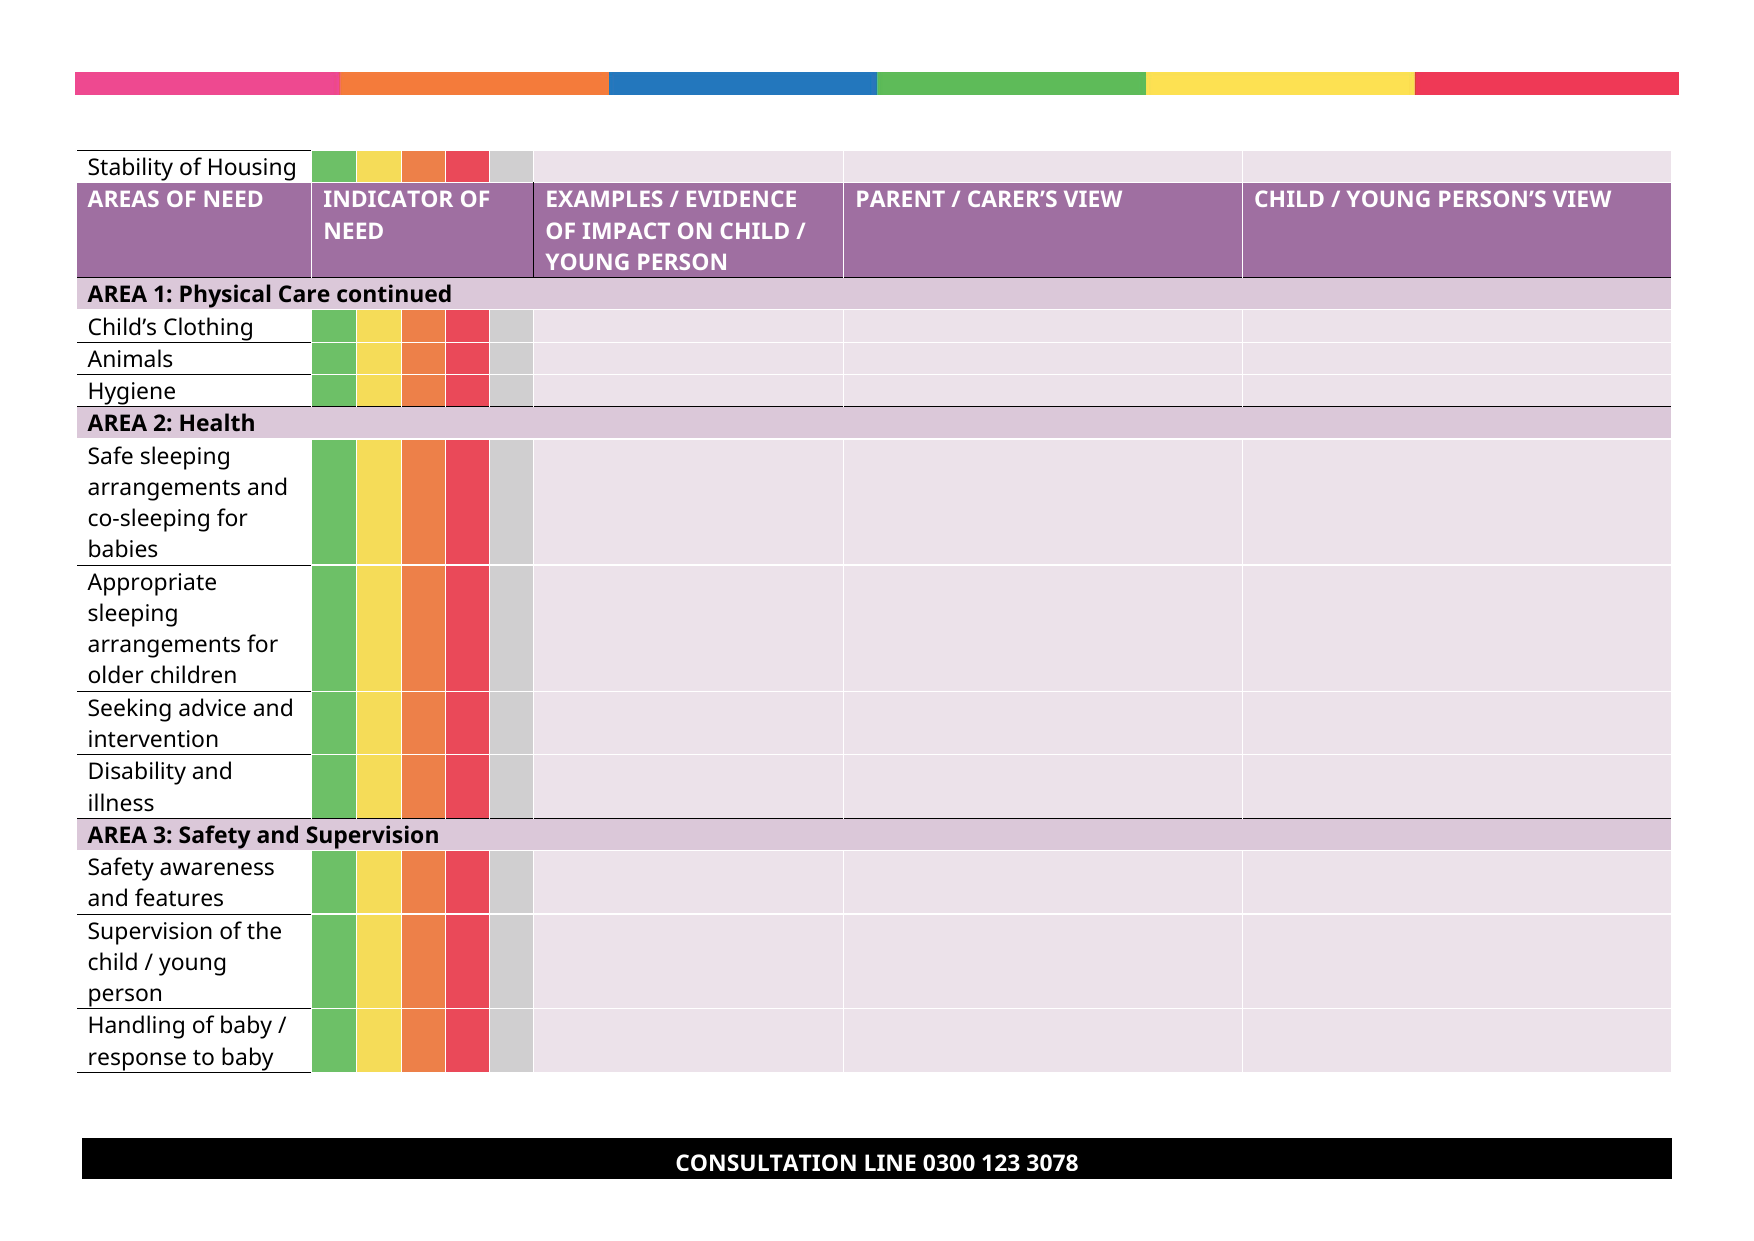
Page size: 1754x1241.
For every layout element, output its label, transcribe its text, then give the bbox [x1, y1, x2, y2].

table_cell [357, 440, 401, 564]
table_cell PARENT / CARER’S VIEW [844, 183, 1242, 277]
table_cell [490, 440, 533, 564]
table_cell [402, 692, 445, 754]
table_cell [446, 566, 489, 691]
table_cell [312, 692, 356, 754]
table_cell [490, 851, 533, 913]
table_cell [844, 1009, 1242, 1072]
table_cell [534, 310, 843, 342]
table_cell [844, 375, 1242, 406]
table_cell [357, 1009, 401, 1072]
table_cell [312, 440, 356, 564]
table_cell [402, 440, 445, 564]
table_cell [534, 1009, 843, 1072]
table_cell [446, 375, 489, 406]
table_cell [402, 343, 445, 374]
table_cell Seeking advice and intervention [77, 692, 311, 754]
table_cell [1243, 375, 1671, 406]
table_cell Stability of Housing [77, 151, 311, 182]
table_cell CHILD / YOUNG PERSON’S VIEW [1243, 183, 1671, 277]
table_cell [1243, 851, 1671, 913]
table_cell [1243, 692, 1671, 754]
table_cell [844, 851, 1242, 913]
table_cell [490, 566, 533, 691]
table_cell [534, 915, 843, 1008]
table_cell [402, 566, 445, 691]
table_cell [534, 692, 843, 754]
table_cell AREA 1: Physical Care continued [77, 278, 1671, 309]
table_cell [357, 375, 401, 406]
table_cell [312, 755, 356, 818]
table_cell [1243, 1009, 1671, 1072]
table_cell [402, 915, 445, 1008]
table_cell [402, 851, 445, 913]
table_cell [490, 692, 533, 754]
table_cell [490, 915, 533, 1008]
picture [75, 72, 1679, 95]
table_cell [357, 343, 401, 374]
table_cell [490, 151, 533, 182]
table_cell [312, 566, 356, 691]
table_cell Appropriate sleeping arrangements for older children [77, 566, 311, 691]
table_cell [1243, 566, 1671, 691]
table_cell [490, 1009, 533, 1072]
table_cell [446, 343, 489, 374]
table_cell Hygiene [77, 375, 311, 406]
table_cell [1243, 755, 1671, 818]
table_cell [1243, 343, 1671, 374]
table_cell [446, 151, 489, 182]
table_cell [357, 851, 401, 913]
table_cell [357, 755, 401, 818]
table_cell [357, 151, 401, 182]
table_cell Disability and illness [77, 755, 311, 818]
table_cell [312, 851, 356, 913]
table_cell [490, 343, 533, 374]
table_cell [534, 343, 843, 374]
table_cell [534, 151, 843, 182]
table_cell [844, 755, 1242, 818]
table_cell Supervision of the child / young person [77, 915, 311, 1008]
table_cell [402, 1009, 445, 1072]
table_cell [357, 915, 401, 1008]
table_cell [446, 1009, 489, 1072]
table_cell [490, 375, 533, 406]
table_cell [312, 310, 356, 342]
table_cell [312, 343, 356, 374]
table_cell [534, 851, 843, 913]
table_cell [844, 440, 1242, 564]
table_cell [534, 440, 843, 564]
table_cell EXAMPLES / EVIDENCE OF IMPACT ON CHILD / YOUNG PERSON [534, 183, 843, 277]
table_cell [534, 375, 843, 406]
table_cell [844, 692, 1242, 754]
table_cell [446, 851, 489, 913]
table_cell [1243, 151, 1671, 182]
table_cell [312, 1009, 356, 1072]
table_cell [490, 310, 533, 342]
table_cell Animals [77, 343, 311, 374]
table_cell [534, 566, 843, 691]
table_cell [446, 440, 489, 564]
table_cell [844, 310, 1242, 342]
table_cell [402, 755, 445, 818]
table_cell [357, 566, 401, 691]
table_cell [312, 375, 356, 406]
table_cell [312, 151, 356, 182]
table_cell [1243, 310, 1671, 342]
table_cell [446, 915, 489, 1008]
table_cell [844, 343, 1242, 374]
table_cell [446, 755, 489, 818]
table_cell [1243, 440, 1671, 564]
table_cell INDICATOR OF NEED [312, 183, 533, 277]
table_cell [312, 915, 356, 1008]
table_cell [1243, 915, 1671, 1008]
table_cell [357, 310, 401, 342]
table_cell Handling of baby / response to baby [77, 1009, 311, 1072]
table_cell Safe sleeping arrangements and co-sleeping for babies [77, 440, 311, 564]
table_cell AREA 2: Health [77, 407, 1671, 438]
table_cell [844, 566, 1242, 691]
table_cell [534, 755, 843, 818]
table_cell [402, 310, 445, 342]
table_cell [402, 151, 445, 182]
table_cell [402, 375, 445, 406]
table_cell Child’s Clothing [77, 310, 311, 342]
table_cell Safety awareness and features [77, 851, 311, 913]
table_cell AREAS OF NEED [77, 183, 311, 277]
table_cell [490, 755, 533, 818]
table_cell [446, 692, 489, 754]
table_cell AREA 3: Safety and Supervision [77, 819, 1671, 850]
table_cell [844, 915, 1242, 1008]
table_cell [844, 151, 1242, 182]
table_cell [446, 310, 489, 342]
table_cell [357, 692, 401, 754]
